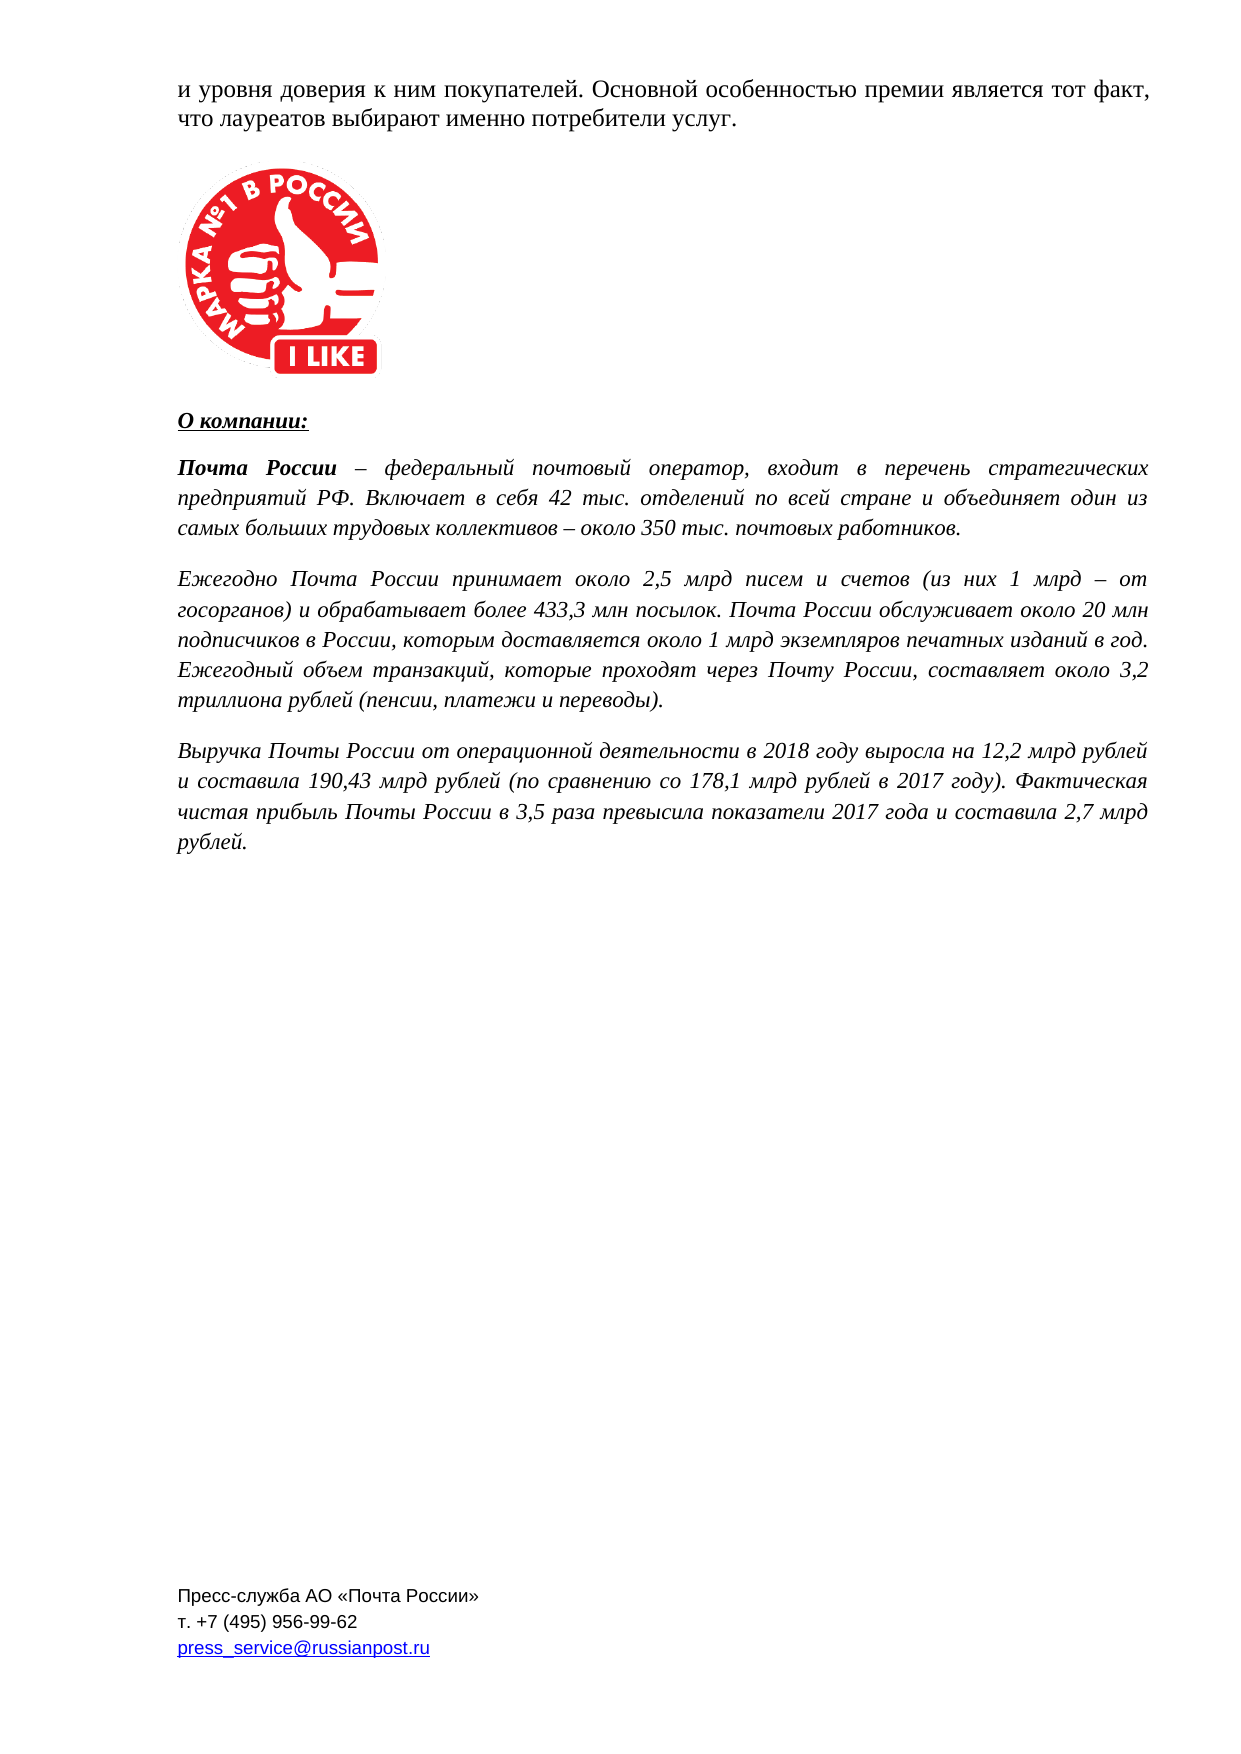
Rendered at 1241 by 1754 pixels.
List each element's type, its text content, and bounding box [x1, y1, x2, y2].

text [177, 74, 1152, 131]
text Ежегодно Почта России принимает около 2,5 млрд писем и счетов (из них 1 млрд – от госорганов) и обрабатывает более 433,3 млн посылок. Почта России обслуживает около 20 млн подписчиков в России, которым доставляется около 1 млрд экземпляров печатных изданий в год. Ежегодный объем транзакций, которые проходят через Почту России, составляет около 3,2 триллиона рублей (пенсии, платежи и переводы). [177, 565, 1152, 713]
text Выручка Почты России от операционной деятельности в 2018 году выросла на 12,2 млрд рублей и составила 190,43 млрд рублей (по сравнению со 178,1 млрд рублей в 2017 году). Фактическая чистая прибыль Почты России в 3,5 раза превысила показатели 2017 года и составила 2,7 млрд рублей. [177, 737, 1152, 854]
picture [177, 160, 386, 378]
text Почта России – федеральный почтовый оператор, входит в перечень стратегических предприятий РФ. Включает в себя 42 тыс. отделений по всей стране и объединяет один из самых больших трудовых коллективов – около 350 тыс. почтовых работников. [177, 454, 1152, 541]
text О компании: [177, 407, 1152, 433]
